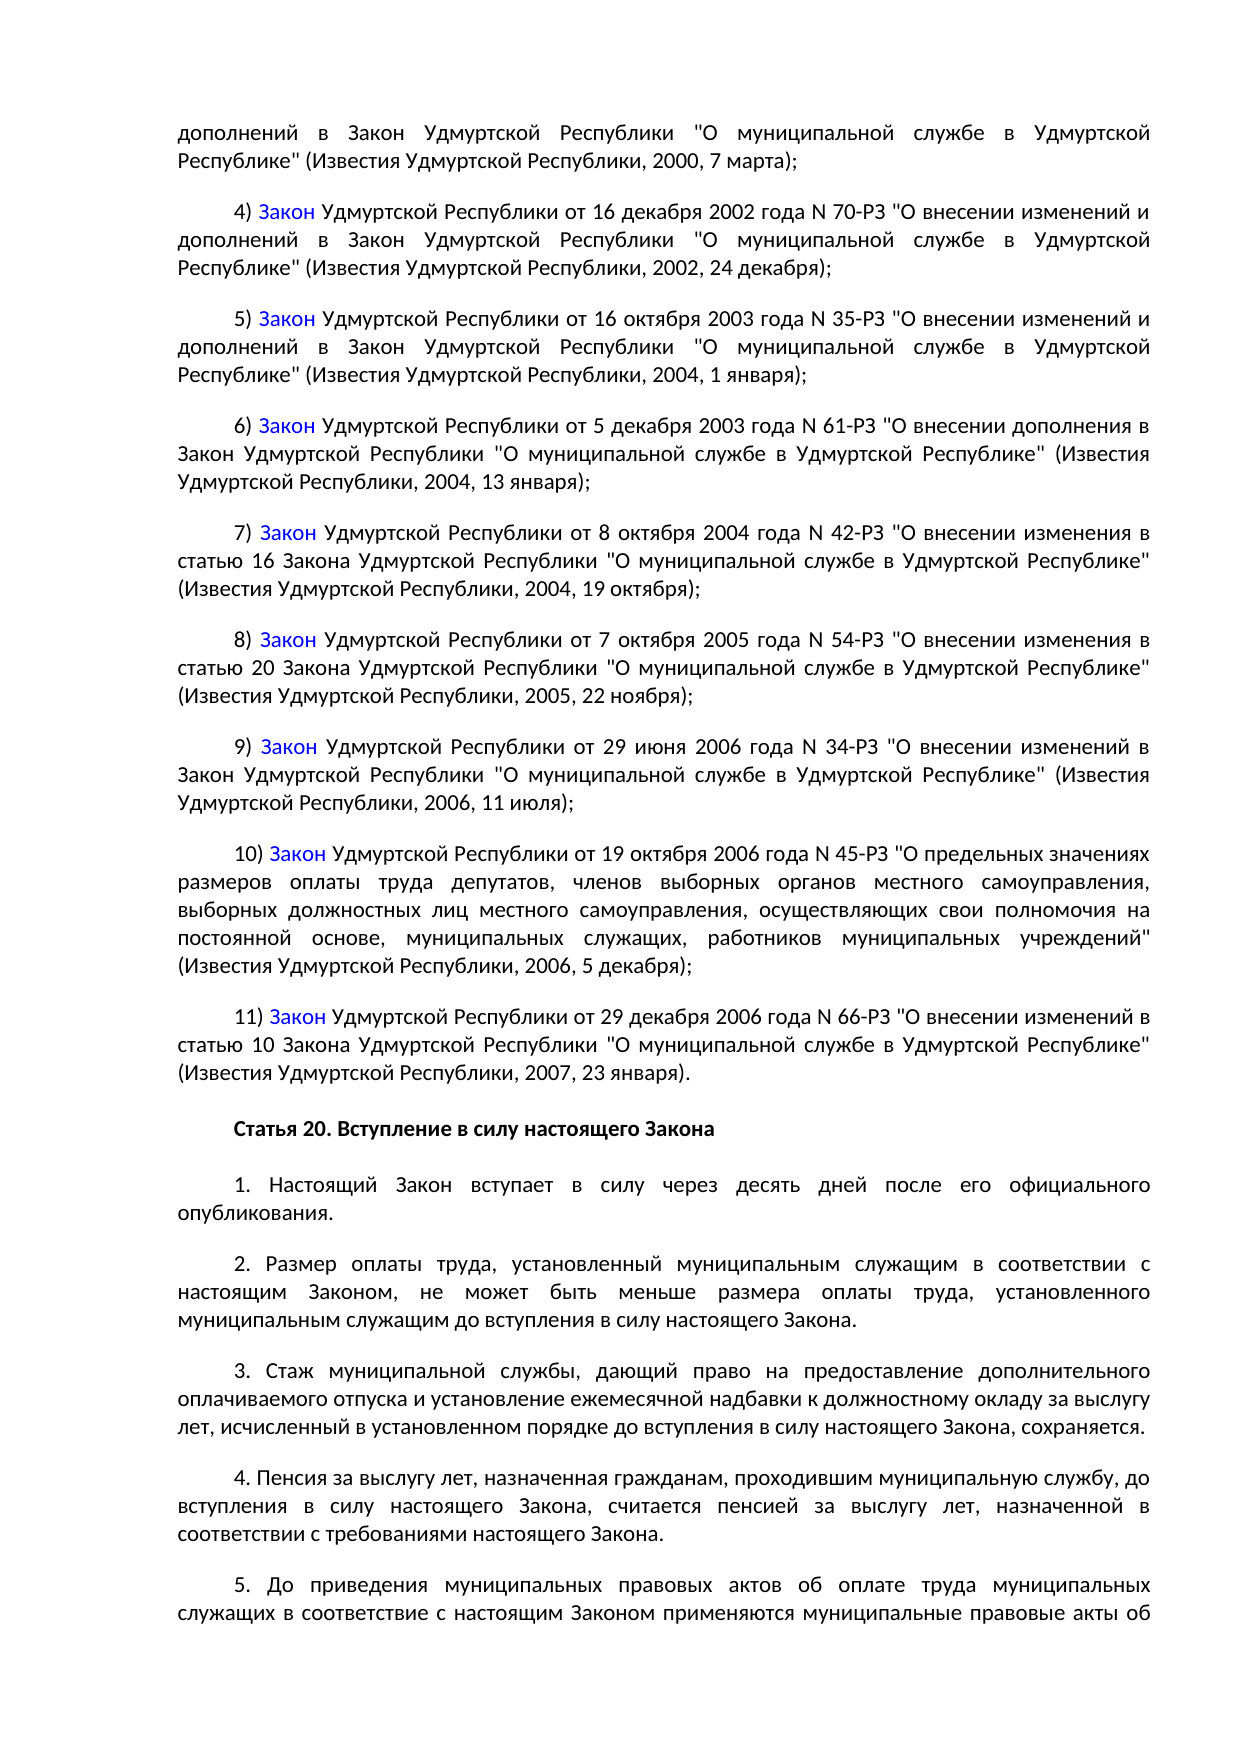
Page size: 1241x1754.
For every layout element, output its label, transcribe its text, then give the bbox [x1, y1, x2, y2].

title Статья 20. Вступление в силу настоящего Закона [177, 1114, 1152, 1142]
text 3. Стаж муниципальной службы, дающий право на предоставление дополнительного оплачиваемого отпуска и установление ежемесячной надбавки к должностному окладу за выслугу лет, исчисленный в установленном порядке до вступления в силу настоящего Закона, сохраняется. [177, 1356, 1152, 1440]
text 8) Закон Удмуртской Республики от 7 октября 2005 года N 54-РЗ "О внесении изменения в статью 20 Закона Удмуртской Республики "О муниципальной службе в Удмуртской Республике" (Известия Удмуртской Республики, 2005, 22 ноября); [177, 625, 1152, 709]
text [177, 1570, 1152, 1626]
text 11) Закон Удмуртской Республики от 29 декабря 2006 года N 66-РЗ "О внесении изменений в статью 10 Закона Удмуртской Республики "О муниципальной службе в Удмуртской Республике" (Известия Удмуртской Республики, 2007, 23 января). [177, 1002, 1152, 1086]
text 4) Закон Удмуртской Республики от 16 декабря 2002 года N 70-РЗ "О внесении изменений и дополнений в Закон Удмуртской Республики "О муниципальной службе в Удмуртской Республике" (Известия Удмуртской Республики, 2002, 24 декабря); [177, 197, 1152, 281]
text 1. Настоящий Закон вступает в силу через десять дней после его официального опубликования. [177, 1170, 1152, 1226]
text 10) Закон Удмуртской Республики от 19 октября 2006 года N 45-РЗ "О предельных значениях размеров оплаты труда депутатов, членов выборных органов местного самоуправления, выборных должностных лиц местного самоуправления, осуществляющих свои полномочия на постоянной основе, муниципальных служащих, работников муниципальных учреждений" (Известия Удмуртской Республики, 2006, 5 декабря); [177, 839, 1152, 979]
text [177, 118, 1152, 174]
text 5) Закон Удмуртской Республики от 16 октября 2003 года N 35-РЗ "О внесении изменений и дополнений в Закон Удмуртской Республики "О муниципальной службе в Удмуртской Республике" (Известия Удмуртской Республики, 2004, 1 января); [177, 304, 1152, 388]
text 9) Закон Удмуртской Республики от 29 июня 2006 года N 34-РЗ "О внесении изменений в Закон Удмуртской Республики "О муниципальной службе в Удмуртской Республике" (Известия Удмуртской Республики, 2006, 11 июля); [177, 732, 1152, 816]
text 4. Пенсия за выслугу лет, назначенная гражданам, проходившим муниципальную службу, до вступления в силу настоящего Закона, считается пенсией за выслугу лет, назначенной в соответствии с требованиями настоящего Закона. [177, 1463, 1152, 1547]
text 2. Размер оплаты труда, установленный муниципальным служащим в соответствии с настоящим Законом, не может быть меньше размера оплаты труда, установленного муниципальным служащим до вступления в силу настоящего Закона. [177, 1249, 1152, 1333]
text 7) Закон Удмуртской Республики от 8 октября 2004 года N 42-РЗ "О внесении изменения в статью 16 Закона Удмуртской Республики "О муниципальной службе в Удмуртской Республике" (Известия Удмуртской Республики, 2004, 19 октября); [177, 518, 1152, 602]
text 6) Закон Удмуртской Республики от 5 декабря 2003 года N 61-РЗ "О внесении дополнения в Закон Удмуртской Республики "О муниципальной службе в Удмуртской Республике" (Известия Удмуртской Республики, 2004, 13 января); [177, 411, 1152, 495]
